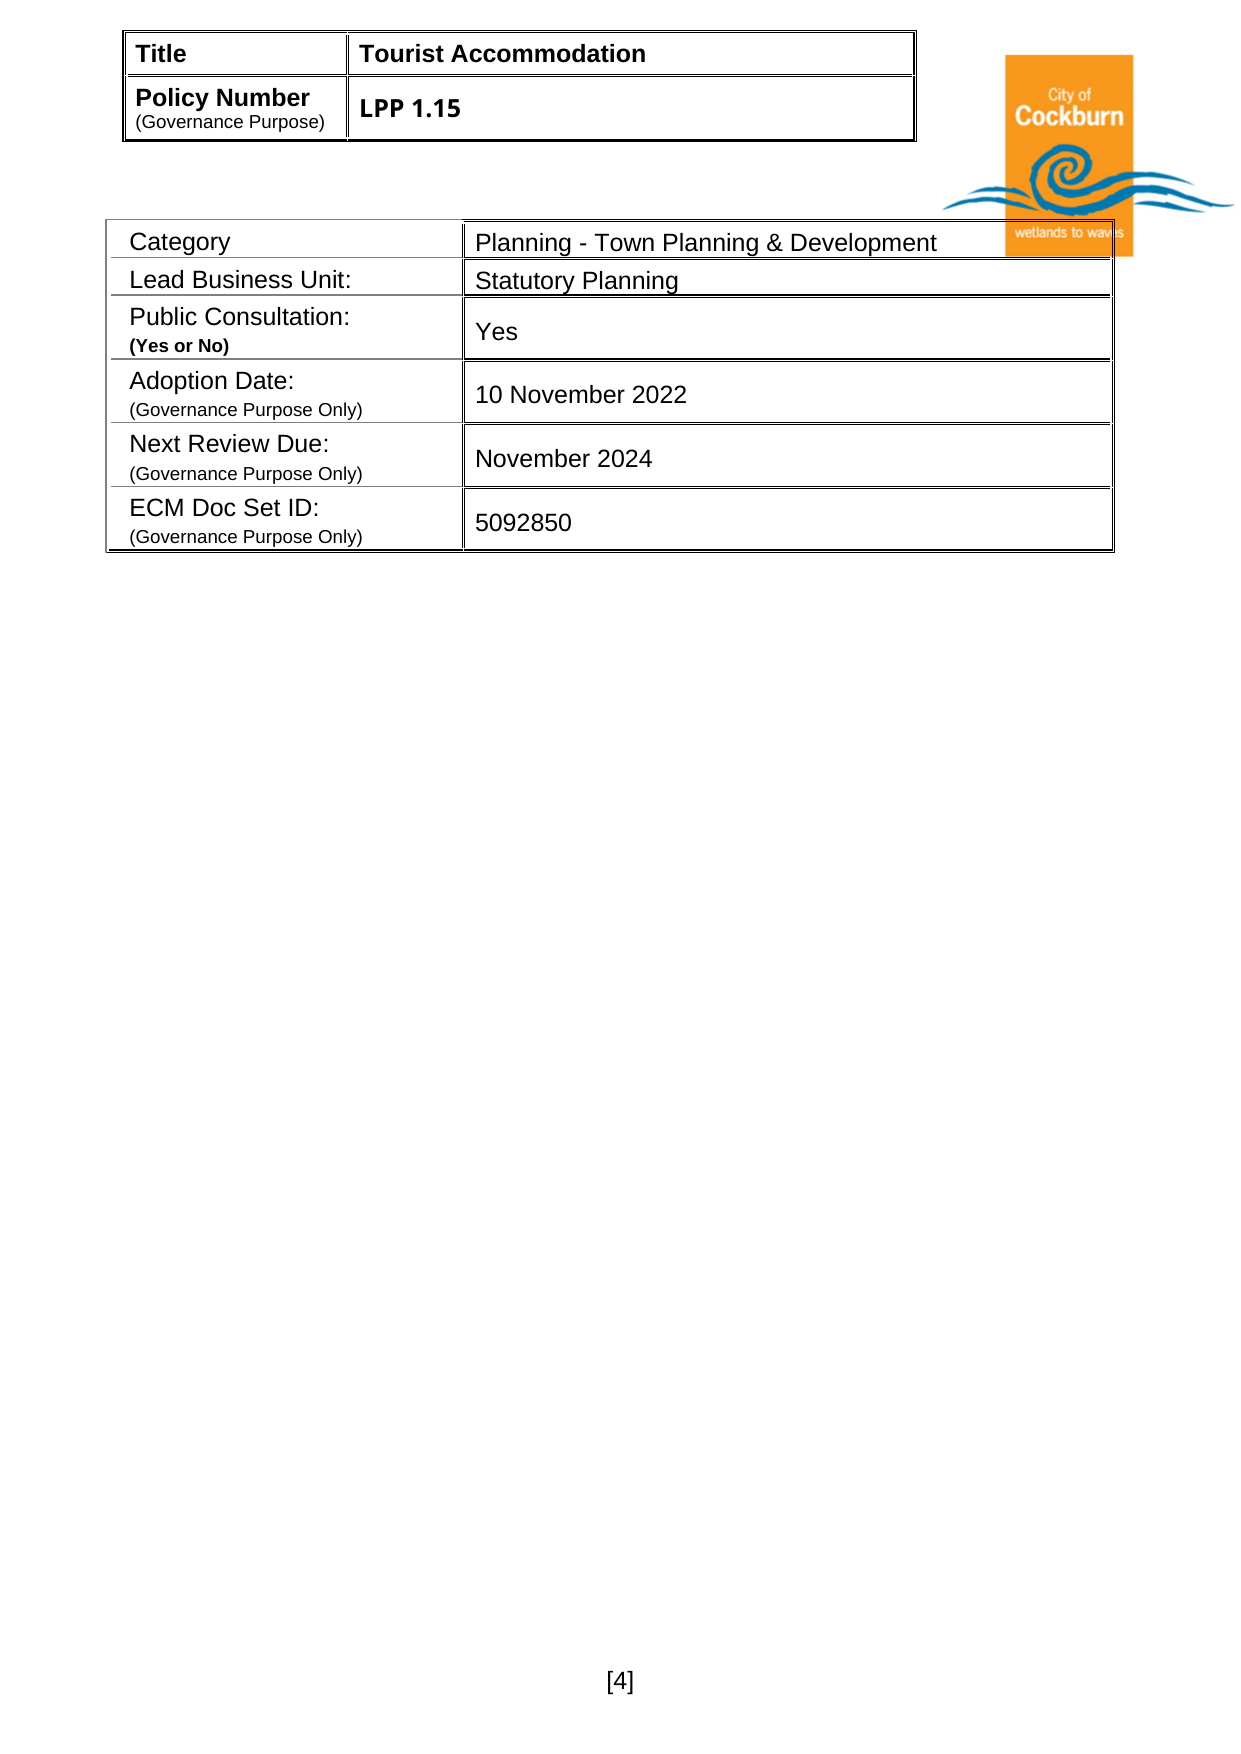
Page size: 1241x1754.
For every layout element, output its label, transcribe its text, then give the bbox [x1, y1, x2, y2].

table_cell Statutory Planning [465, 256, 1112, 294]
table_cell 5092850 [464, 486, 1113, 549]
picture [924, 29, 1241, 293]
table_cell Category [109, 222, 463, 256]
table_cell Next Review Due: (Governance Purpose Only) [107, 422, 463, 486]
table_cell Adoption Date: (Governance Purpose Only) [109, 358, 462, 422]
table_cell November 2024 [464, 422, 1113, 486]
table_cell Planning - Town Planning & Development [464, 222, 1112, 256]
table_cell Yes [465, 294, 1112, 358]
table_cell ECM Doc Set ID: (Governance Purpose Only) [107, 486, 463, 549]
table_cell Lead Business Unit: [109, 256, 462, 294]
table_cell Public Consultation: (Yes or No) [109, 294, 462, 358]
table_cell 10 November 2022 [465, 358, 1112, 422]
